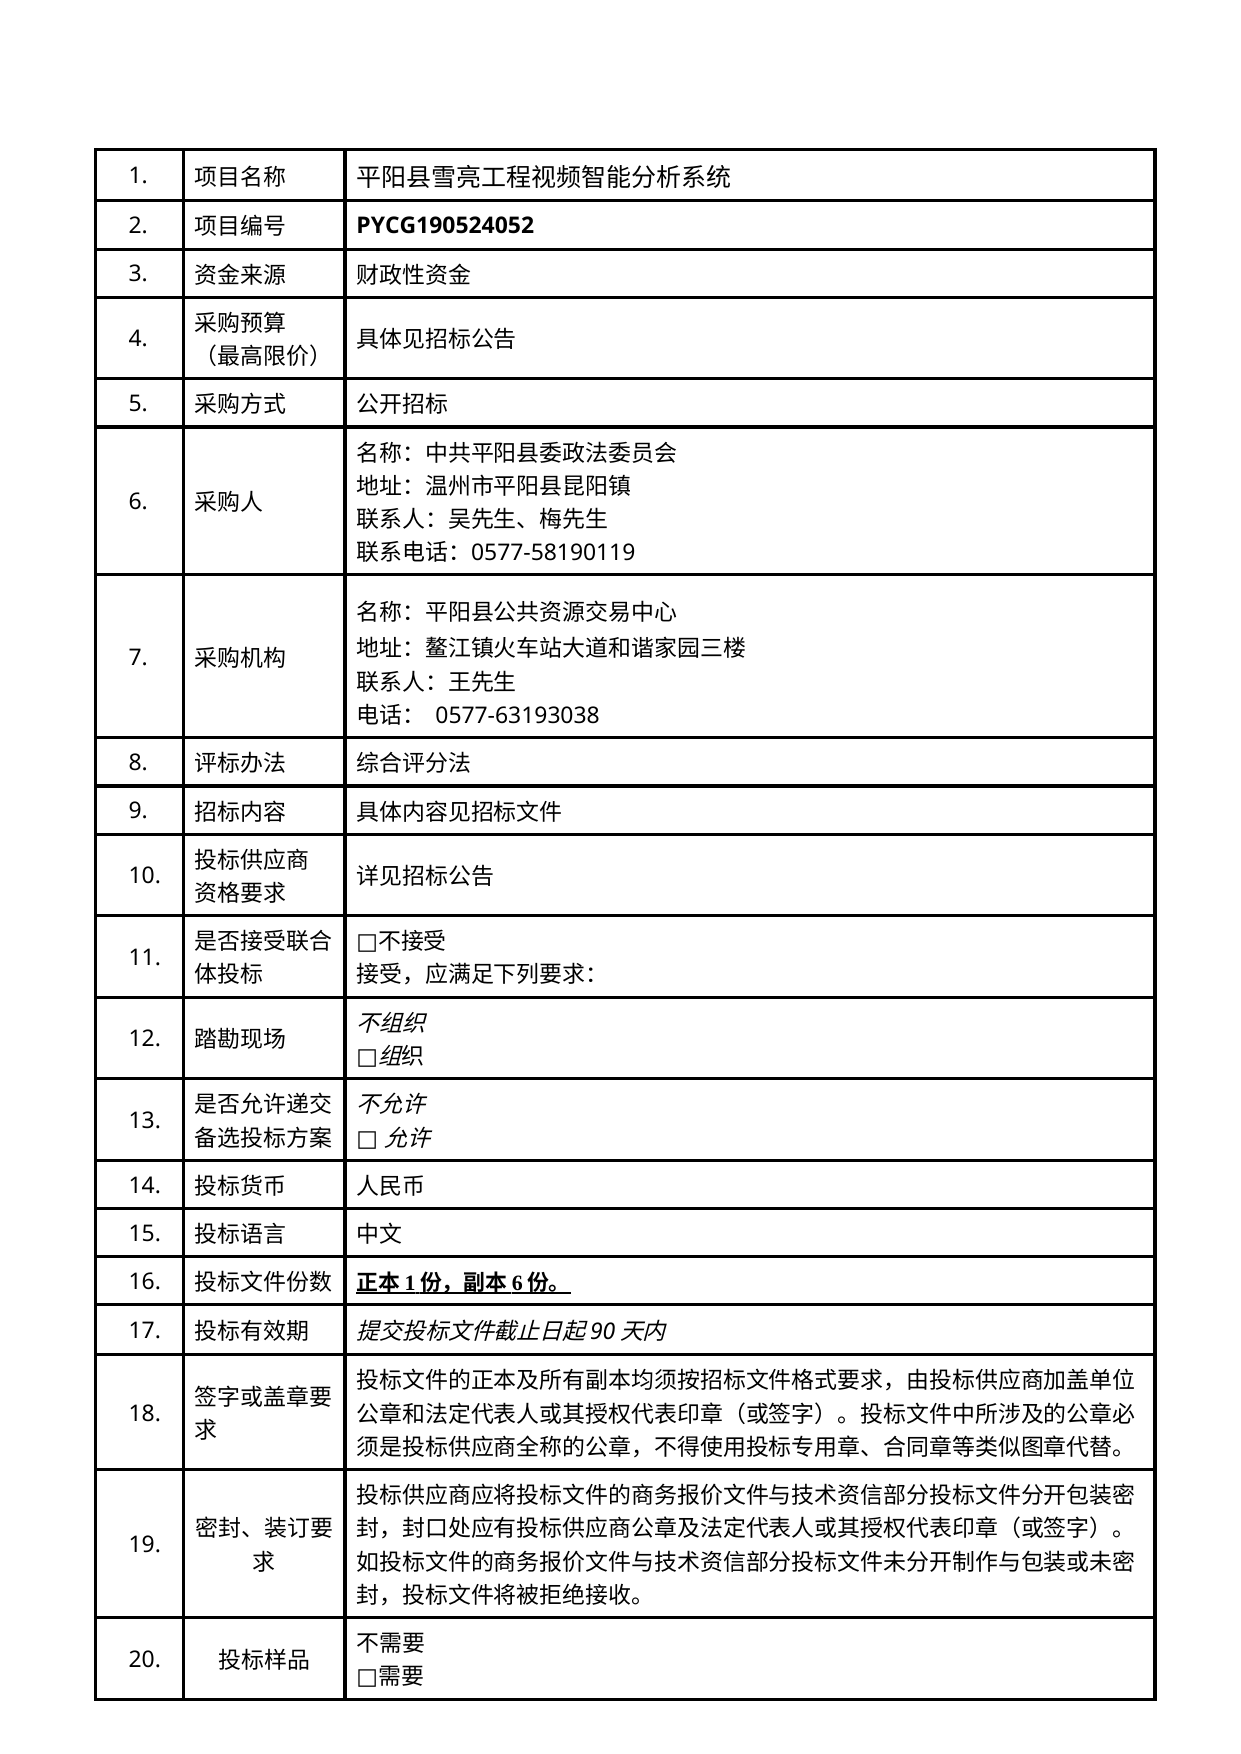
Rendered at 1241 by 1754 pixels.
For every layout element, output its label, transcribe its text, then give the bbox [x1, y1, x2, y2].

table_cell 提交投标文件截止日起90天内 [347, 1306, 1153, 1353]
table_cell [97, 1162, 182, 1207]
table_cell 财政性资金 [347, 251, 1153, 296]
table_cell 采购人 [185, 429, 343, 573]
table_cell PYCG190524052 [347, 202, 1153, 247]
table_cell [97, 1210, 182, 1255]
table_cell [97, 788, 182, 832]
table_cell 资金来源 [185, 251, 343, 296]
table_cell 投标供应商应将投标文件的商务报价文件与技术资信部分投标文件分开包装密封，封口处应有投标供应商公章及法定代表人或其授权代表印章（或签字）。如投标文件的商务报价文件与技术资信部分投标文件未分开制作与包装或未密封，投标文件将被拒绝接收。 [347, 1471, 1153, 1616]
table_cell [97, 1619, 182, 1697]
table_cell 正本1份，副本6份。 [347, 1258, 1153, 1303]
table_cell 平阳县雪亮工程视频智能分析系统 [347, 151, 1153, 199]
table_cell [97, 299, 182, 377]
table_cell 项目名称 [185, 151, 343, 199]
table_cell 不组织 □组织 [347, 999, 1153, 1077]
table_cell 签字或盖章要求 [185, 1356, 343, 1468]
table_cell 采购方式 [185, 380, 343, 425]
table_cell 踏勘现场 [185, 999, 343, 1077]
table_cell 是否接受联合体投标 [185, 917, 343, 996]
table_cell [97, 251, 182, 296]
table_cell 投标供应商 资格要求 [185, 836, 343, 914]
table_cell 详见招标公告 [347, 836, 1153, 914]
table_cell 密封、装订要求 [185, 1471, 343, 1616]
table_cell □不接受 接受，应满足下列要求： [347, 917, 1153, 996]
table_cell [97, 1080, 182, 1159]
table_cell 综合评分法 [347, 739, 1153, 784]
table_cell [97, 151, 182, 199]
table_cell 采购预算 （最高限价） [185, 299, 343, 377]
table_cell 名称：平阳县公共资源交易中心 地址：鳌江镇火车站大道和谐家园三楼 联系人：王先生 电话： 0577-63193038 [347, 576, 1153, 736]
table_cell 投标货币 [185, 1162, 343, 1207]
table_cell 采购机构 [185, 576, 343, 736]
table_cell 公开招标 [347, 380, 1153, 425]
table_cell [97, 739, 182, 784]
table_cell 具体见招标公告 [347, 299, 1153, 377]
table_cell [97, 836, 182, 914]
table_cell 项目编号 [185, 202, 343, 247]
table_cell 投标文件的正本及所有副本均须按招标文件格式要求，由投标供应商加盖单位公章和法定代表人或其授权代表印章（或签字）。投标文件中所涉及的公章必须是投标供应商全称的公章，不得使用投标专用章、合同章等类似图章代替。 [347, 1356, 1153, 1468]
table_cell 是否允许递交备选投标方案 [185, 1080, 343, 1159]
table_cell 人民币 [347, 1162, 1153, 1207]
table_cell [97, 1471, 182, 1616]
table_cell [97, 1306, 182, 1353]
table_cell [97, 999, 182, 1077]
table_cell 投标有效期 [185, 1306, 343, 1353]
table_cell [97, 576, 182, 736]
table_cell [97, 429, 182, 573]
table_cell 不允许 □ 允许 [347, 1080, 1153, 1159]
table_cell 投标文件份数 [185, 1258, 343, 1303]
table_cell 不需要 □需要 [347, 1619, 1153, 1697]
table_cell [97, 1356, 182, 1468]
table_cell 中文 [347, 1210, 1153, 1255]
table_cell 投标语言 [185, 1210, 343, 1255]
table_cell 具体内容见招标文件 [347, 788, 1153, 832]
table_cell 投标样品 [185, 1619, 343, 1697]
table_cell [97, 202, 182, 247]
table_cell [97, 380, 182, 425]
table_cell [97, 1258, 182, 1303]
table_cell [97, 917, 182, 996]
table_cell 名称：中共平阳县委政法委员会 地址：温州市平阳县昆阳镇 联系人：吴先生、梅先生 联系电话：0577-58190119 [347, 429, 1153, 573]
table_cell 评标办法 [185, 739, 343, 784]
table_cell 招标内容 [185, 788, 343, 832]
